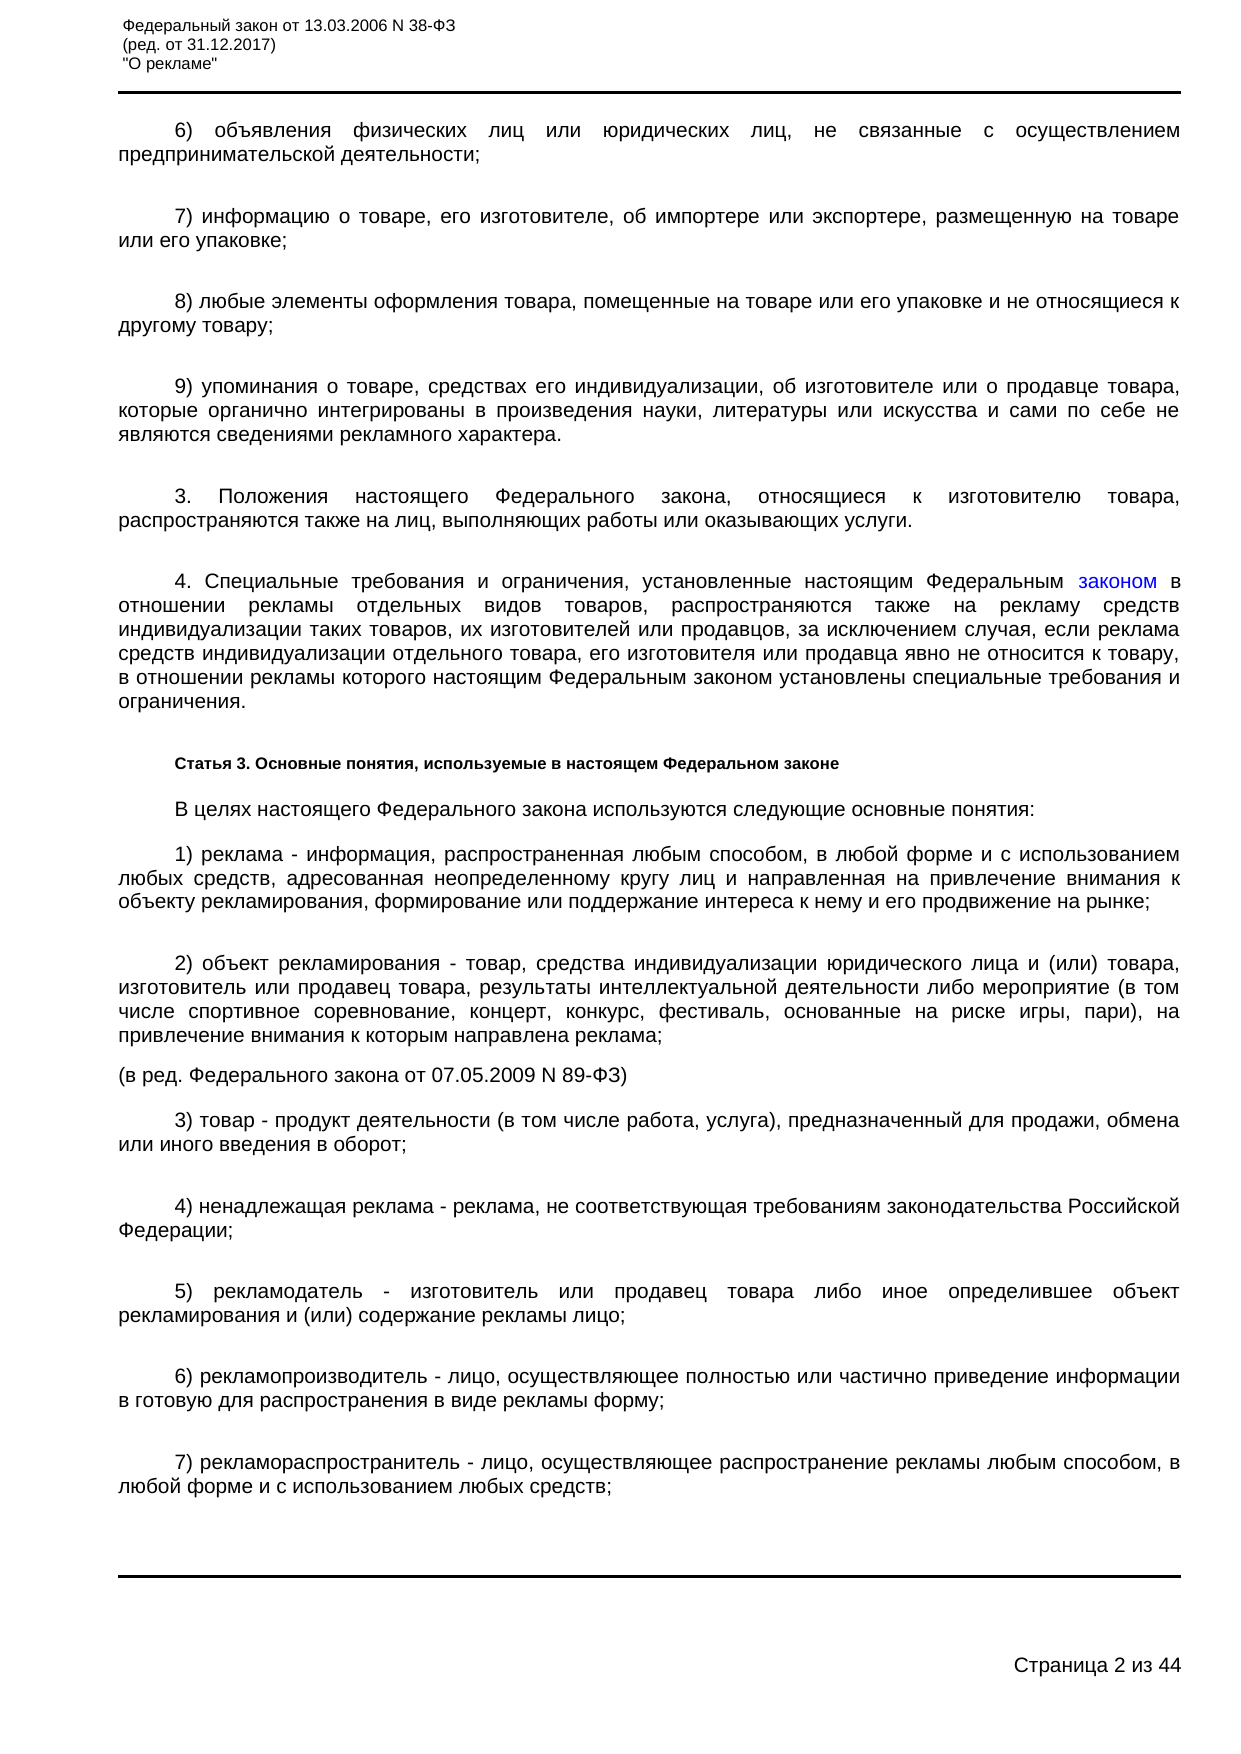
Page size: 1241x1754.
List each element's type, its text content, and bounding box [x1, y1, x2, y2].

text 3) товар - продукт деятельности (в том числе работа, услуга), предназначенный для продажи, обмена или иного введения в оборот; [118, 1108, 1181, 1156]
text 6) объявления физических лиц или юридических лиц, не связанные с осуществлением предпринимательской деятельности; [118, 118, 1181, 166]
text (в ред. Федерального закона от 07.05.2009 N 89-ФЗ) [118, 1063, 1181, 1087]
text В целях настоящего Федерального закона используются следующие основные понятия: [118, 797, 1181, 821]
text 7) информацию о товаре, его изготовителе, об импортере или экспортере, размещенную на товаре или его упаковке; [118, 203, 1181, 251]
text 4. Специальные требования и ограничения, установленные настоящим Федеральным законом в отношении рекламы отдельных видов товаров, распространяются также на рекламу средств индивидуализации таких товаров, их изготовителей или продавцов, за исключением случая, если реклама средств индивидуализации отдельного товара, его изготовителя или продавца явно не относится к товару, в отношении рекламы которого настоящим Федеральным законом установлены специальные требования и ограничения. [118, 569, 1181, 713]
text 6) рекламопроизводитель - лицо, осуществляющее полностью или частично приведение информации в готовую для распространения в виде рекламы форму; [118, 1364, 1181, 1412]
title Статья 3. Основные понятия, используемые в настоящем Федеральном законе [118, 753, 1181, 773]
text 5) рекламодатель - изготовитель или продавец товара либо иное определившее объект рекламирования и (или) содержание рекламы лицо; [118, 1279, 1181, 1327]
text 7) рекламораспространитель - лицо, осуществляющее распространение рекламы любым способом, в любой форме и с использованием любых средств; [118, 1450, 1181, 1498]
text 4) ненадлежащая реклама - реклама, не соответствующая требованиям законодательства Российской Федерации; [118, 1193, 1181, 1241]
text 9) упоминания о товаре, средствах его индивидуализации, об изготовителе или о продавце товара, которые органично интегрированы в произведения науки, литературы или искусства и сами по себе не являются сведениями рекламного характера. [118, 374, 1181, 446]
text 8) любые элементы оформления товара, помещенные на товаре или его упаковке и не относящиеся к другому товару; [118, 289, 1181, 337]
text 3. Положения настоящего Федерального закона, относящиеся к изготовителю товара, распространяются также на лиц, выполняющих работы или оказывающих услуги. [118, 484, 1181, 532]
text 1) реклама - информация, распространенная любым способом, в любой форме и с использованием любых средств, адресованная неопределенному кругу лиц и направленная на привлечение внимания к объекту рекламирования, формирование или поддержание интереса к нему и его продвижение на рынке; [118, 841, 1181, 913]
text 2) объект рекламирования - товар, средства индивидуализации юридического лица и (или) товара, изготовитель или продавец товара, результаты интеллектуальной деятельности либо мероприятие (в том числе спортивное соревнование, концерт, конкурс, фестиваль, основанные на риске игры, пари), на привлечение внимания к которым направлена реклама; [118, 951, 1181, 1047]
